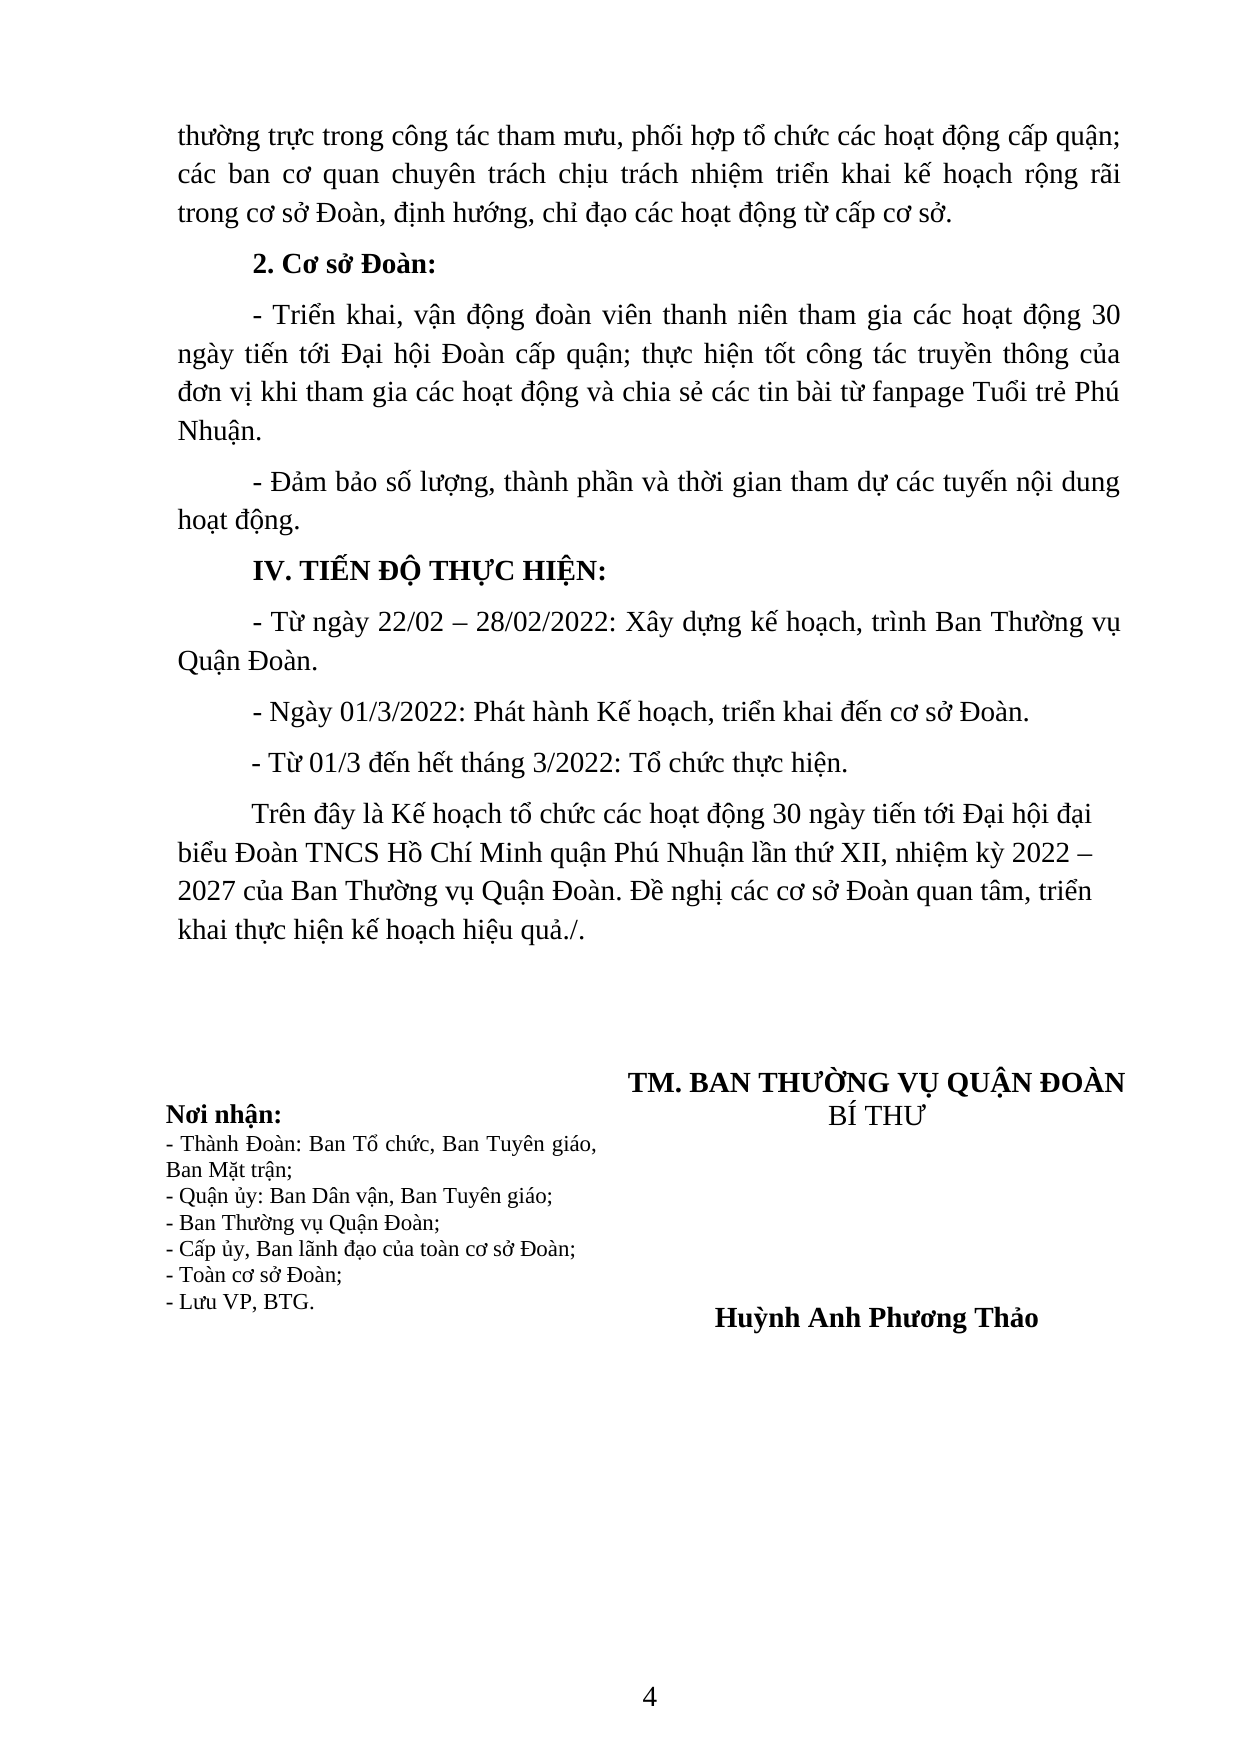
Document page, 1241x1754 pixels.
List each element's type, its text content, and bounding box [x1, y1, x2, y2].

table_header TM. BAN THƯỜNG VỤ QUẬN ĐOÀN BÍ THƯ Huỳnh Anh Phương Thảo [609, 1065, 1145, 1333]
table_header Nơi nhận: - Thành Đoàn: Ban Tổ chức, Ban Tuyên giáo, Ban Mặt trận; - Quận ủy: Ban Dân vận, Ban Tuyên giáo; - Ban Thường vụ Quận Đoàn; - Cấp ủy, Ban lãnh đạo của toàn cơ sở Đoàn; - Toàn cơ sở Đoàn; - Lưu VP, BTG. [154, 1065, 608, 1333]
text - Triển khai, vận động đoàn viên thanh niên tham gia các hoạt động 30 ngày tiến tới Đại hội Đoàn cấp quận; thực hiện tốt công tác truyền thông của đơn vị khi tham gia các hoạt động và chia sẻ các tin bài từ fanpage Tuổi trẻ Phú Nhuận. [177, 297, 1122, 446]
text IV. TIẾN ĐỘ THỰC HIỆN: [177, 553, 1122, 587]
text Trên đây là Kế hoạch tổ chức các hoạt động 30 ngày tiến tới Đại hội đại biểu Đoàn TNCS Hồ Chí Minh quận Phú Nhuận lần thứ XII, nhiệm kỳ 2022 – 2027 của Ban Thường vụ Quận Đoàn. Đề nghị các cơ sở Đoàn quan tâm, triển khai thực hiện kế hoạch hiệu quả./. [177, 796, 1122, 945]
text - Từ ngày 22/02 – 28/02/2022: Xây dựng kế hoạch, trình Ban Thường vụ Quận Đoàn. [177, 604, 1122, 677]
text 2. Cơ sở Đoàn: [177, 246, 1122, 280]
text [177, 118, 1122, 229]
text - Ngày 01/3/2022: Phát hành Kế hoạch, triển khai đến cơ sở Đoàn. [177, 694, 1122, 728]
text - Từ 01/3 đến hết tháng 3/2022: Tổ chức thực hiện. [177, 745, 1122, 779]
text - Đảm bảo số lượng, thành phần và thời gian tham dự các tuyến nội dung hoạt động. [177, 464, 1122, 536]
